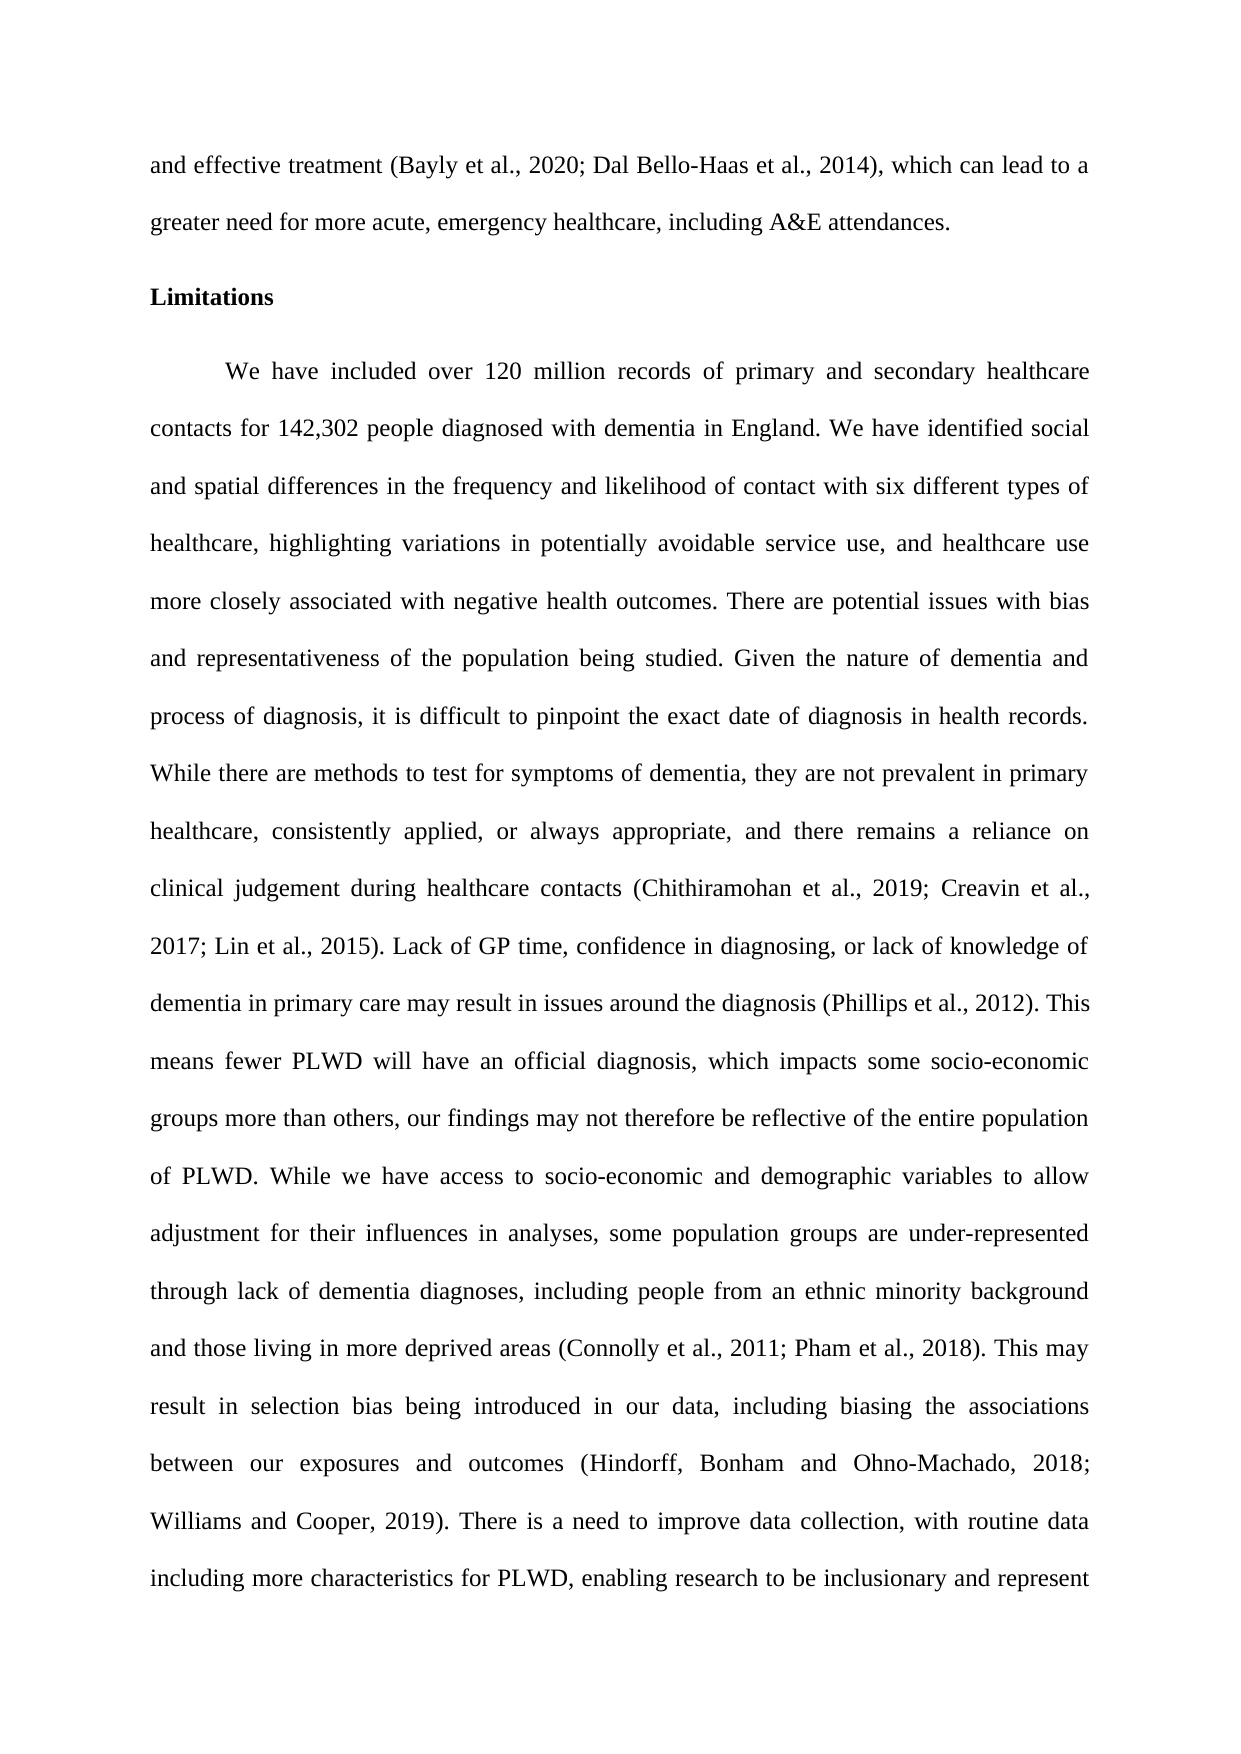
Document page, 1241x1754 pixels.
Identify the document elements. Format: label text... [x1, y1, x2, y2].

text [150, 150, 1090, 236]
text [150, 356, 1090, 1592]
text Limitations [150, 282, 1090, 310]
